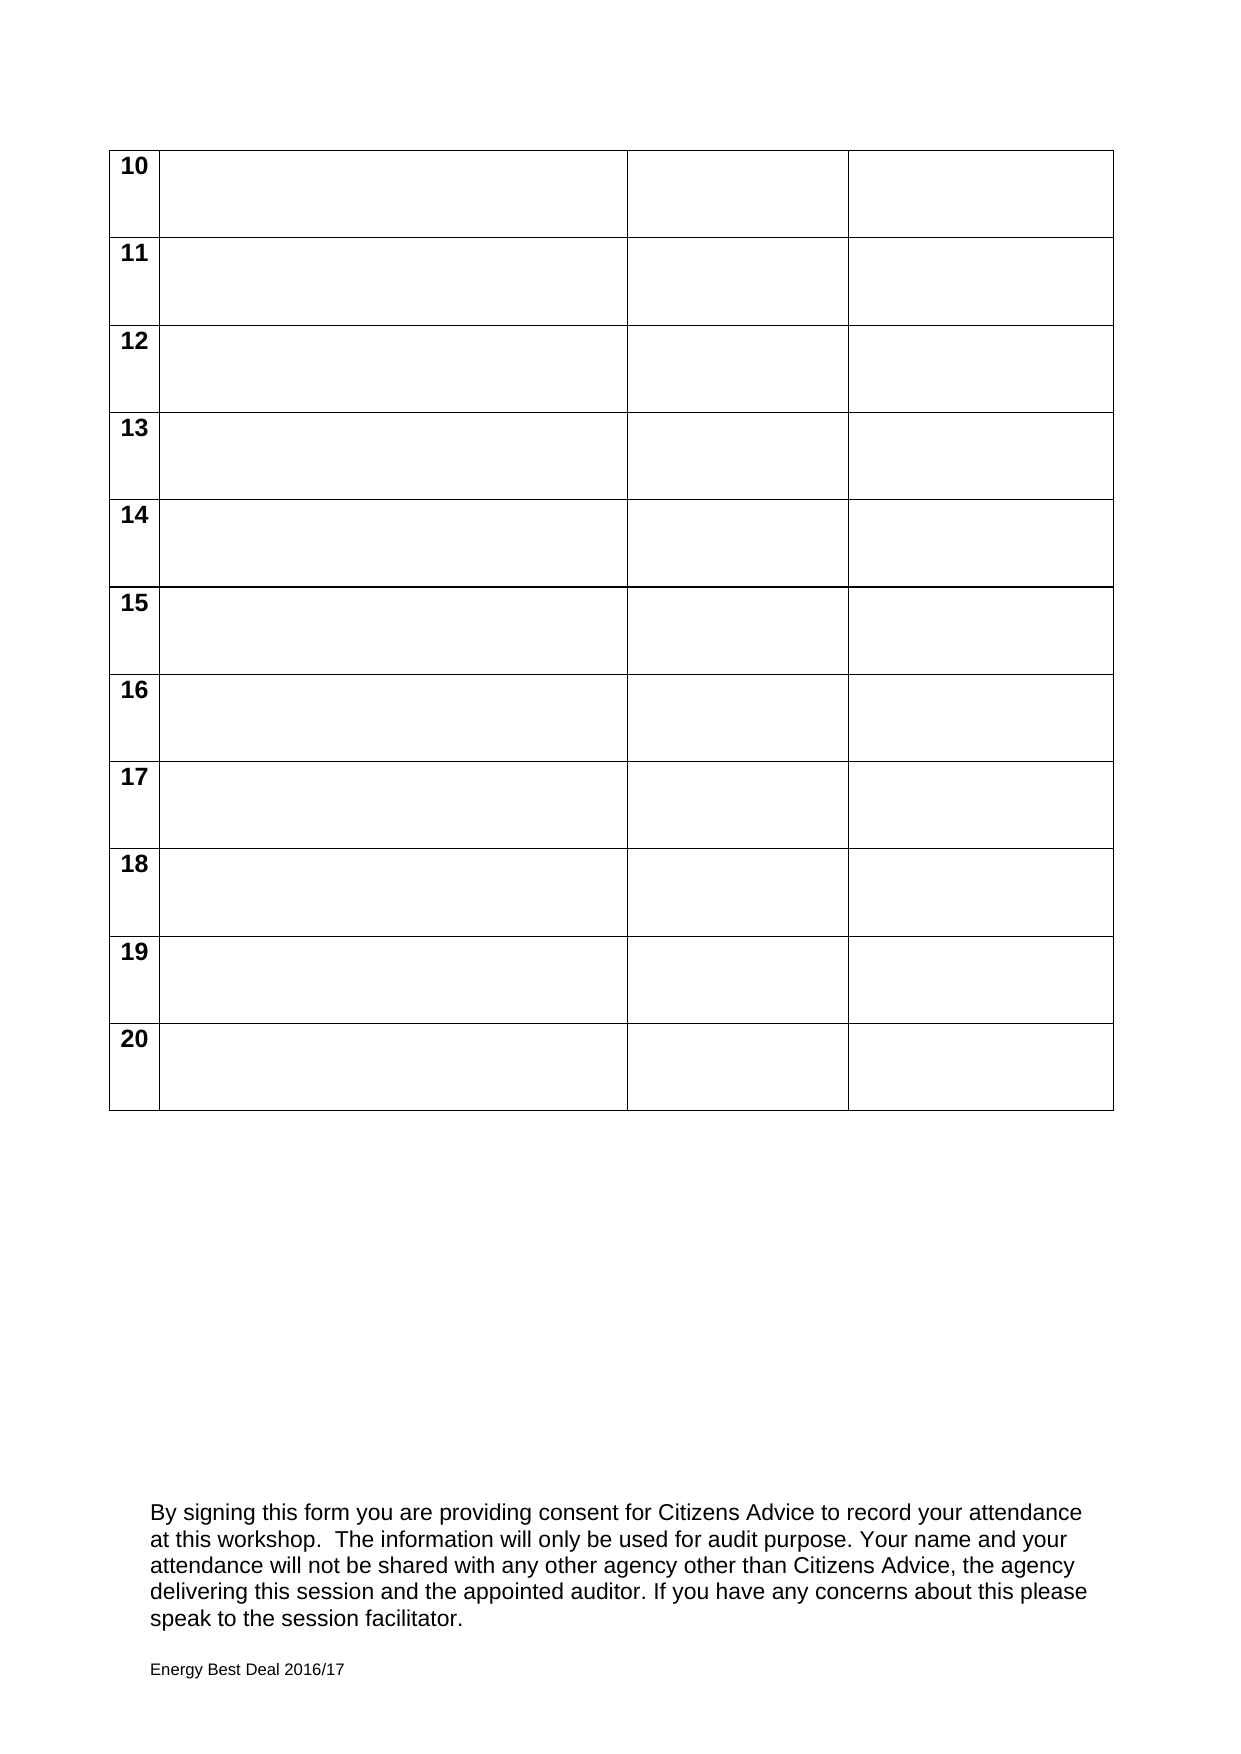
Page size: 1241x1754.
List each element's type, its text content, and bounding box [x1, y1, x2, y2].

table_cell [849, 151, 1113, 237]
table_cell [628, 413, 848, 499]
table_cell [160, 413, 627, 499]
table_cell [849, 413, 1113, 499]
table_cell [160, 588, 627, 674]
table_cell [160, 849, 627, 936]
table_cell 13 [110, 413, 159, 499]
table_cell [160, 1024, 627, 1110]
table_cell [160, 500, 627, 586]
table_cell [160, 762, 627, 848]
table_cell [628, 151, 848, 237]
table_cell [628, 500, 848, 586]
table_cell 16 [110, 675, 159, 761]
table_cell [160, 937, 627, 1023]
table_cell [160, 151, 627, 237]
table_cell [849, 238, 1113, 324]
table_cell [628, 238, 848, 324]
table_cell [628, 1024, 848, 1110]
table_cell [849, 1024, 1113, 1110]
table_cell [628, 326, 848, 412]
table_cell 14 [110, 500, 159, 586]
table_cell [849, 588, 1113, 674]
table_cell [849, 849, 1113, 936]
table_cell [160, 326, 627, 412]
table_cell [628, 588, 848, 674]
table_cell [849, 762, 1113, 848]
table_cell 20 [110, 1024, 159, 1110]
table_cell [849, 500, 1113, 586]
table_cell 15 [110, 588, 159, 674]
table_cell [160, 238, 627, 324]
table_cell [160, 675, 627, 761]
table_cell [849, 675, 1113, 761]
table_cell [628, 849, 848, 936]
table_cell [628, 675, 848, 761]
table_cell [849, 937, 1113, 1023]
table_cell 18 [110, 849, 159, 936]
table_cell [628, 762, 848, 848]
table_cell 17 [110, 762, 159, 848]
table_cell 10 [110, 151, 159, 237]
table_cell 19 [110, 937, 159, 1023]
table_cell [849, 326, 1113, 412]
table_cell 11 [110, 238, 159, 324]
table_cell [628, 937, 848, 1023]
table_cell 12 [110, 326, 159, 412]
